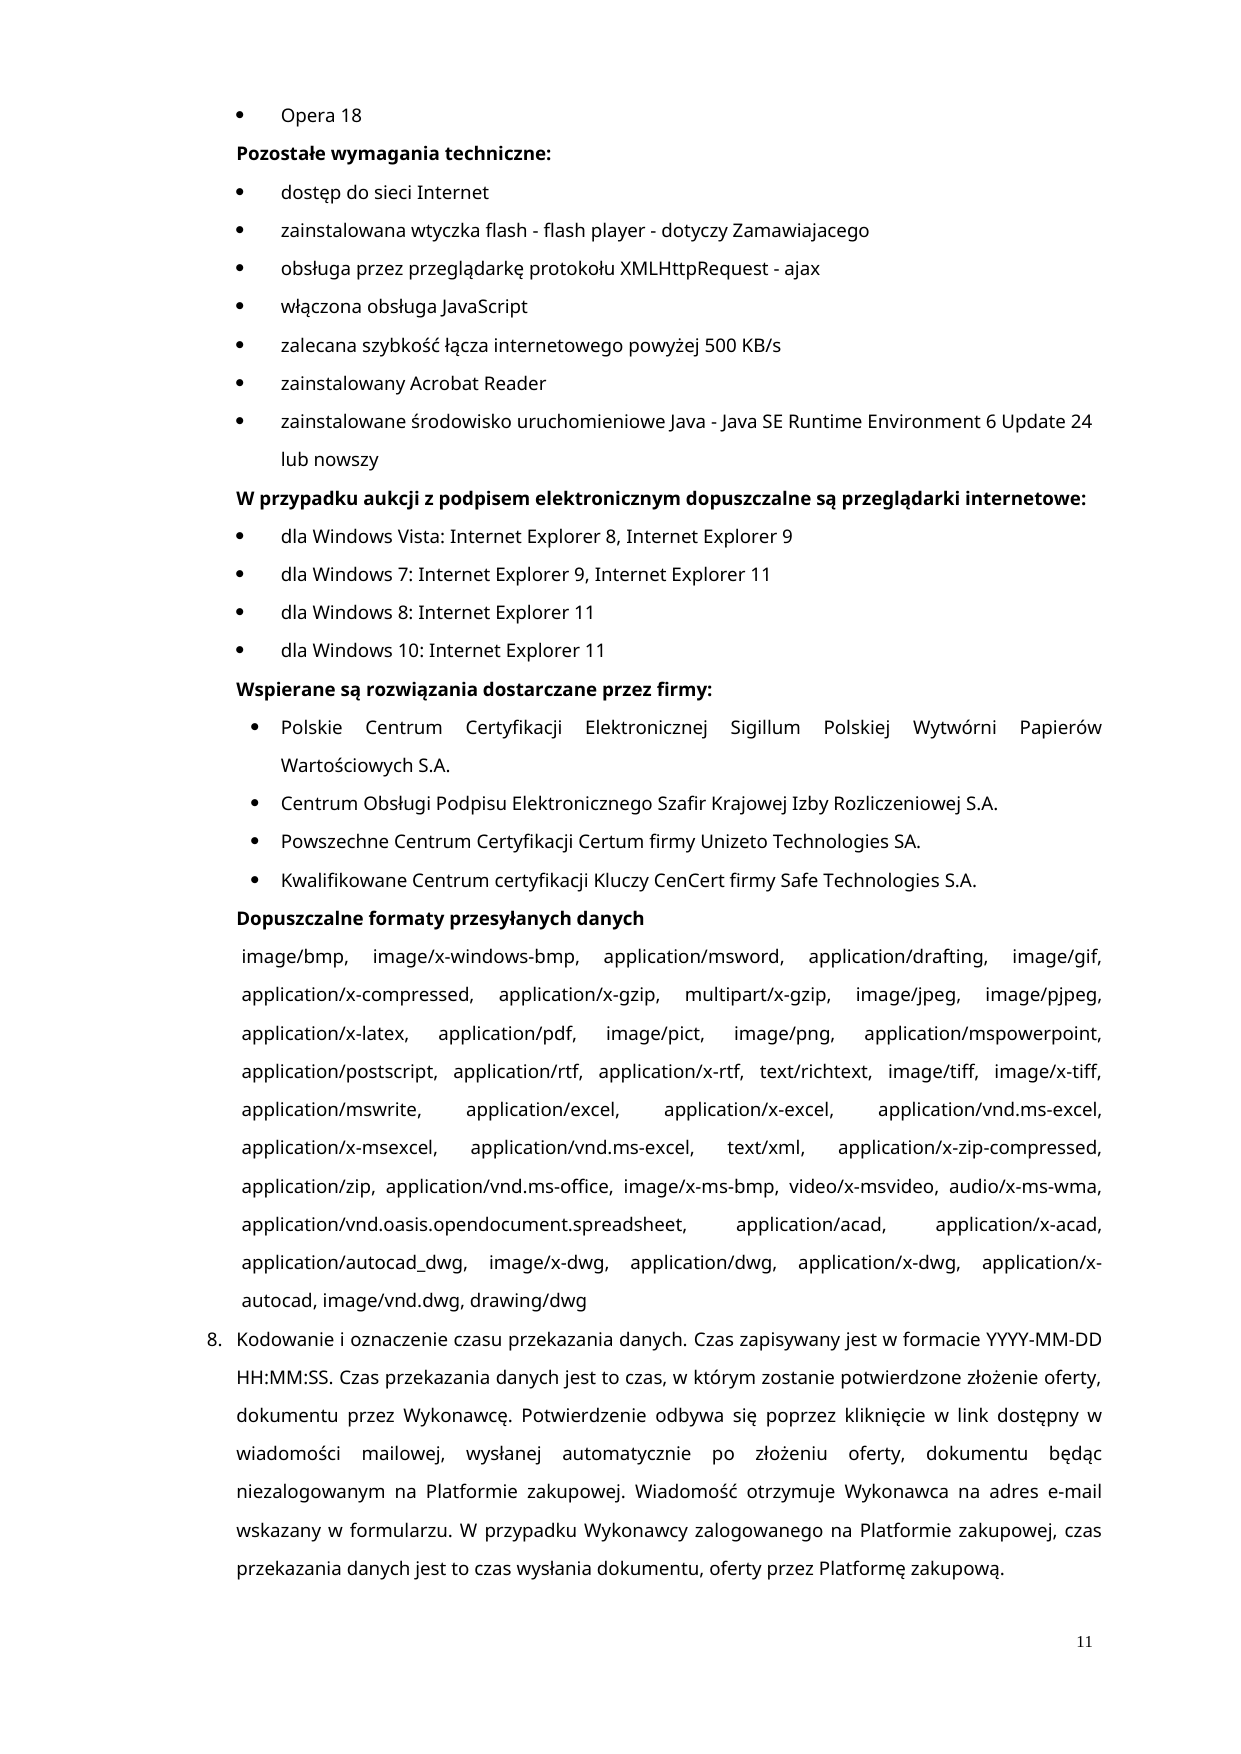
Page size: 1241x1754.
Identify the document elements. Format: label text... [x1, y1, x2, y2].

text Dopuszczalne formaty przesyłanych danych [236, 905, 1103, 931]
list Kodowanie i oznaczenie czasu przekazania danych. Czas zapisywany jest w formacie YYYY-MM-DD HH:MM:SS. Czas przekazania danych jest to czas, w którym zostanie potwierdzone złożenie oferty, dokumentu przez Wykonawcę. Potwierdzenie odbywa się poprzez kliknięcie w link dostępny w wiadomości mailowej, wysłanej automatycznie po złożeniu oferty, dokumentu będąc niezalogowanym na Platformie zakupowej. Wiadomość otrzymuje Wykonawca na adres e-mail wskazany w formularzu. W przypadku Wykonawcy zalogowanego na Platformie zakupowej, czas przekazania danych jest to czas wysłania dokumentu, oferty przez Platformę zakupową. [207, 1326, 1103, 1581]
text image/bmp, image/x-windows-bmp, application/msword, application/drafting, image/gif, application/x-compressed, application/x-gzip, multipart/x-gzip, image/jpeg, image/pjpeg, application/x-latex, application/pdf, image/pict, image/png, application/mspowerpoint, application/postscript, application/rtf, application/x-rtf, text/richtext, image/tiff, image/x-tiff, application/mswrite, application/excel, application/x-excel, application/vnd.ms-excel, application/x-msexcel, application/vnd.ms-excel, text/xml, application/x-zip-compressed, application/zip, application/vnd.ms-office, image/x-ms-bmp, video/x-msvideo, audio/x-ms-wma, application/vnd.oasis.opendocument.spreadsheet, application/acad, application/x-acad, application/autocad_dwg, image/x-dwg, application/dwg, application/x-dwg, application/x-autocad, image/vnd.dwg, drawing/dwg [241, 943, 1103, 1313]
list zainstalowany Acrobat Reader [236, 370, 1103, 396]
list zainstalowana wtyczka flash - flash player - dotyczy Zamawiajacego [236, 217, 1103, 243]
list Polskie Centrum Certyfikacji Elektronicznej Sigillum Polskiej Wytwórni Papierów Wartościowych S.A. [251, 714, 1103, 778]
list dostęp do sieci Internet [236, 179, 1103, 204]
text Wspierane są rozwiązania dostarczane przez firmy: [236, 676, 1103, 701]
list Opera 18 [236, 102, 1103, 128]
list zalecana szybkość łącza internetowego powyżej 500 KB/s [236, 332, 1103, 357]
list obsługa przez przeglądarkę protokołu XMLHttpRequest - ajax [236, 255, 1103, 281]
list dla Windows 10: Internet Explorer 11 [236, 638, 1103, 663]
text W przypadku aukcji z podpisem elektronicznym dopuszczalne są przeglądarki internetowe: [236, 485, 1103, 510]
list dla Windows Vista: Internet Explorer 8, Internet Explorer 9 [236, 523, 1103, 548]
list dla Windows 7: Internet Explorer 9, Internet Explorer 11 [236, 561, 1103, 587]
list dla Windows 8: Internet Explorer 11 [236, 599, 1103, 625]
list zainstalowane środowisko uruchomieniowe Java - Java SE Runtime Environment 6 Update 24 lub nowszy [236, 408, 1103, 472]
list Powszechne Centrum Certyfikacji Certum firmy Unizeto Technologies SA. [251, 829, 1103, 854]
text Pozostałe wymagania techniczne: [236, 141, 1103, 166]
list Kwalifikowane Centrum certyfikacji Kluczy CenCert firmy Safe Technologies S.A. [251, 867, 1103, 893]
list Centrum Obsługi Podpisu Elektronicznego Szafir Krajowej Izby Rozliczeniowej S.A. [251, 791, 1103, 816]
list włączona obsługa JavaScript [236, 294, 1103, 319]
